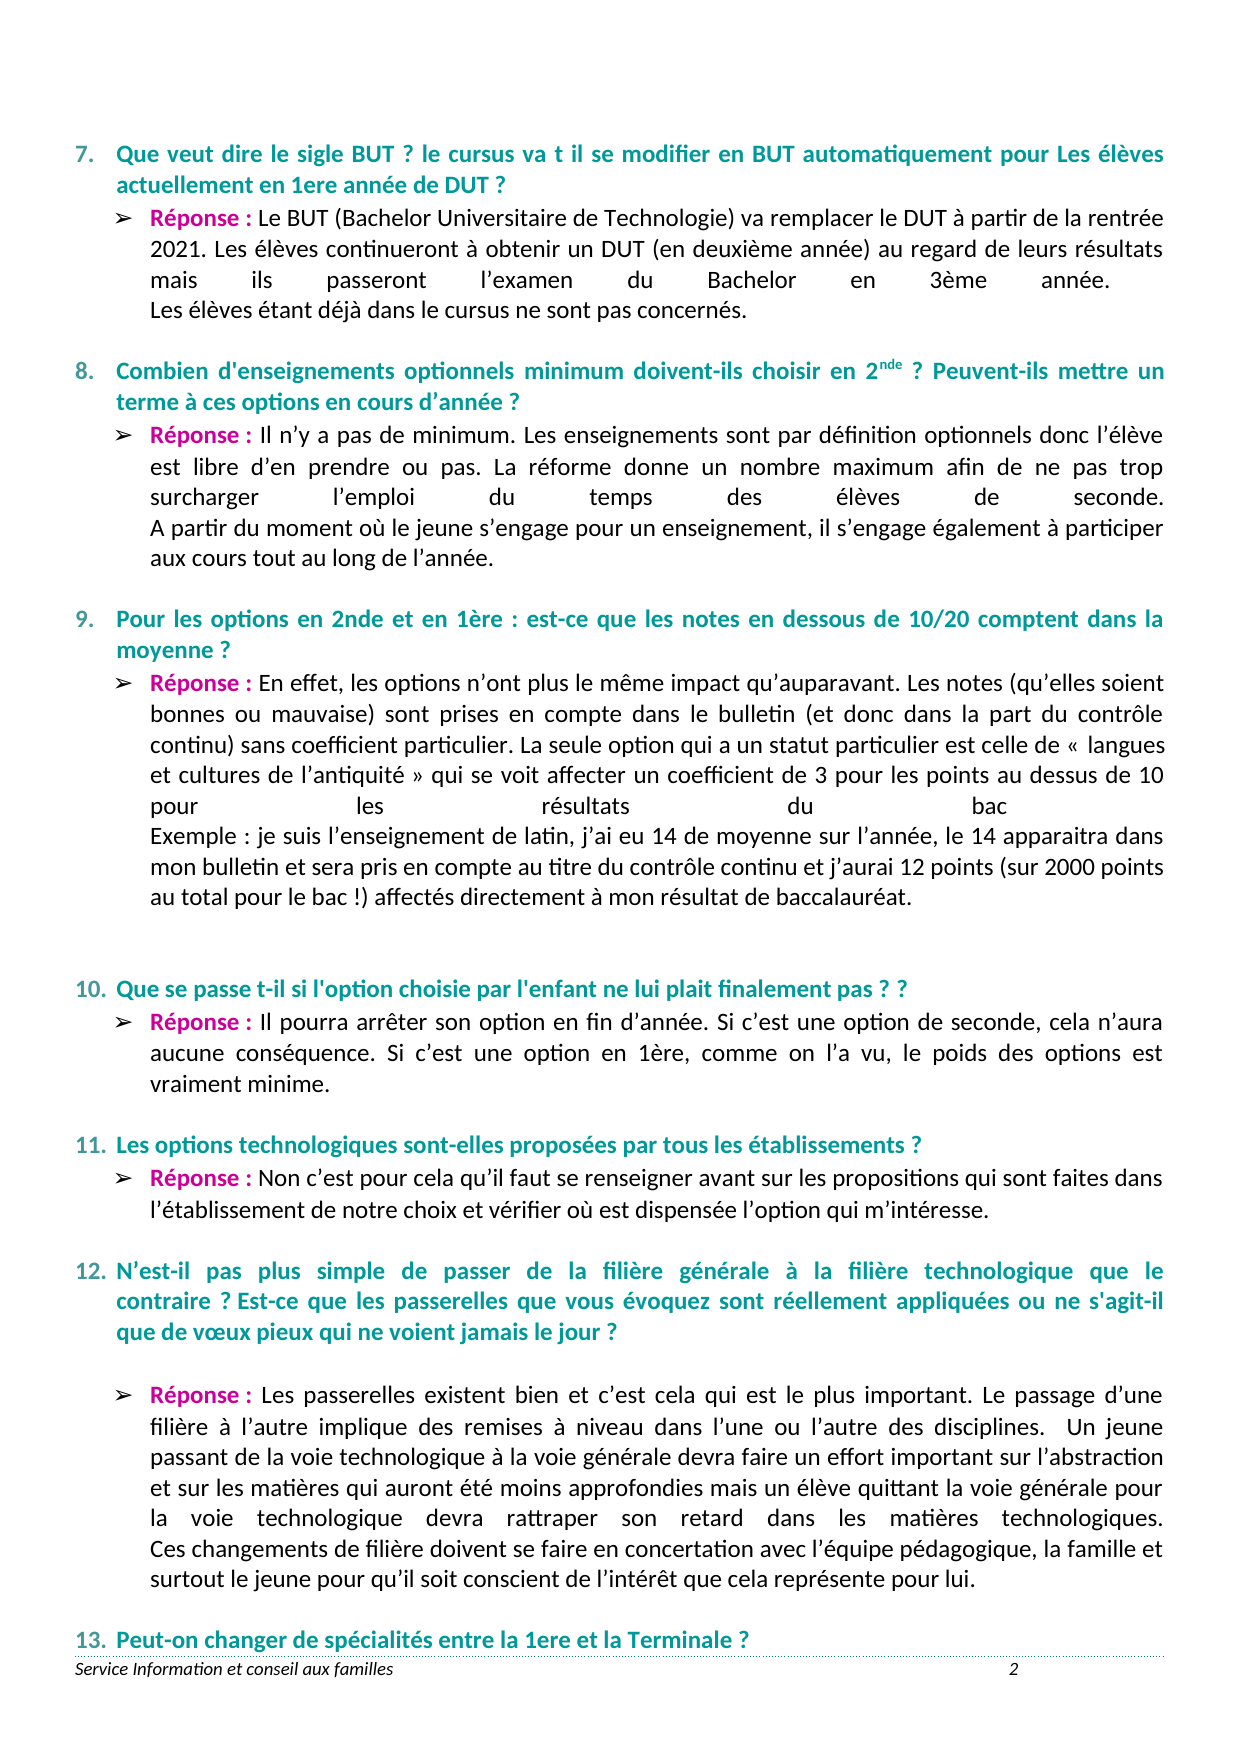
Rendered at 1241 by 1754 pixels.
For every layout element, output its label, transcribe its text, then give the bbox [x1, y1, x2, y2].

list Combien d'enseignements optionnels minimum doivent-ils choisir en 2nde ? Peuvent-ils mettre un terme à ces options en cours d’année ? [75, 356, 1165, 417]
list Réponse : Le BUT (Bachelor Universitaire de Technologie) va remplacer le DUT à partir de la rentrée 2021. Les élèves continueront à obtenir un DUT (en deuxième année) au regard de leurs résultats mais ils passeront l’examen du Bachelor en 3ème année. Les élèves étant déjà dans le cursus ne sont pas concernés. [112, 199, 1165, 325]
list Réponse : Il pourra arrêter son option en fin d’année. Si c’est une option de seconde, cela n’aura aucune conséquence. Si c’est une option en 1ère, comme on l’a vu, le poids des options est vraiment minime. [112, 1003, 1165, 1099]
list Réponse : Les passerelles existent bien et c’est cela qui est le plus important. Le passage d’une filière à l’autre implique des remises à niveau dans l’une ou l’autre des disciplines. Un jeune passant de la voie technologique à la voie générale devra faire un effort important sur l’abstraction et sur les matières qui auront été moins approfondies mais un élève quittant la voie générale pour la voie technologique devra rattraper son retard dans les matières technologiques. Ces changements de filière doivent se faire en concertation avec l’équipe pédagogique, la famille et surtout le jeune pour qu’il soit conscient de l’intérêt que cela représente pour lui. [112, 1377, 1165, 1594]
list Réponse : Il n’y a pas de minimum. Les enseignements sont par définition optionnels donc l’élève est libre d’en prendre ou pas. La réforme donne un nombre maximum afin de ne pas trop surcharger l’emploi du temps des élèves de seconde. A partir du moment où le jeune s’engage pour un enseignement, il s’engage également à participer aux cours tout au long de l’année. [112, 417, 1165, 573]
list N’est-il pas plus simple de passer de la filière générale à la filière technologique que le contraire ? Est-ce que les passerelles que vous évoquez sont réellement appliquées ou ne s'agit-il que de vœux pieux qui ne voient jamais le jour ? [75, 1255, 1165, 1346]
list Réponse : Non c’est pour cela qu’il faut se renseigner avant sur les propositions qui sont faites dans l’établissement de notre choix et vérifier où est dispensée l’option qui m’intéresse. [112, 1160, 1165, 1224]
list Les options technologiques sont-elles proposées par tous les établissements ? [75, 1129, 1165, 1160]
list Que se passe t-il si l'option choisie par l'enfant ne lui plait finalement pas ? ? [75, 973, 1165, 1003]
list Réponse : En effet, les options n’ont plus le même impact qu’auparavant. Les notes (qu’elles soient bonnes ou mauvaise) sont prises en compte dans le bulletin (et donc dans la part du contrôle continu) sans coefficient particulier. La seule option qui a un statut particulier est celle de « langues et cultures de l’antiquité » qui se voit affecter un coefficient de 3 pour les points au dessus de 10 pour les résultats du bac Exemple : je suis l’enseignement de latin, j’ai eu 14 de moyenne sur l’année, le 14 apparaitra dans mon bulletin et sera pris en compte au titre du contrôle continu et j’aurai 12 points (sur 2000 points au total pour le bac !) affectés directement à mon résultat de baccalauréat. [112, 664, 1165, 912]
list Que veut dire le sigle BUT ? le cursus va t il se modifier en BUT automatiquement pour Les élèves actuellement en 1ere année de DUT ? [75, 138, 1165, 199]
list Peut-on changer de spécialités entre la 1ere et la Terminale ? [75, 1624, 1165, 1655]
list Pour les options en 2nde et en 1ère : est-ce que les notes en dessous de 10/20 comptent dans la moyenne ? [75, 603, 1165, 664]
